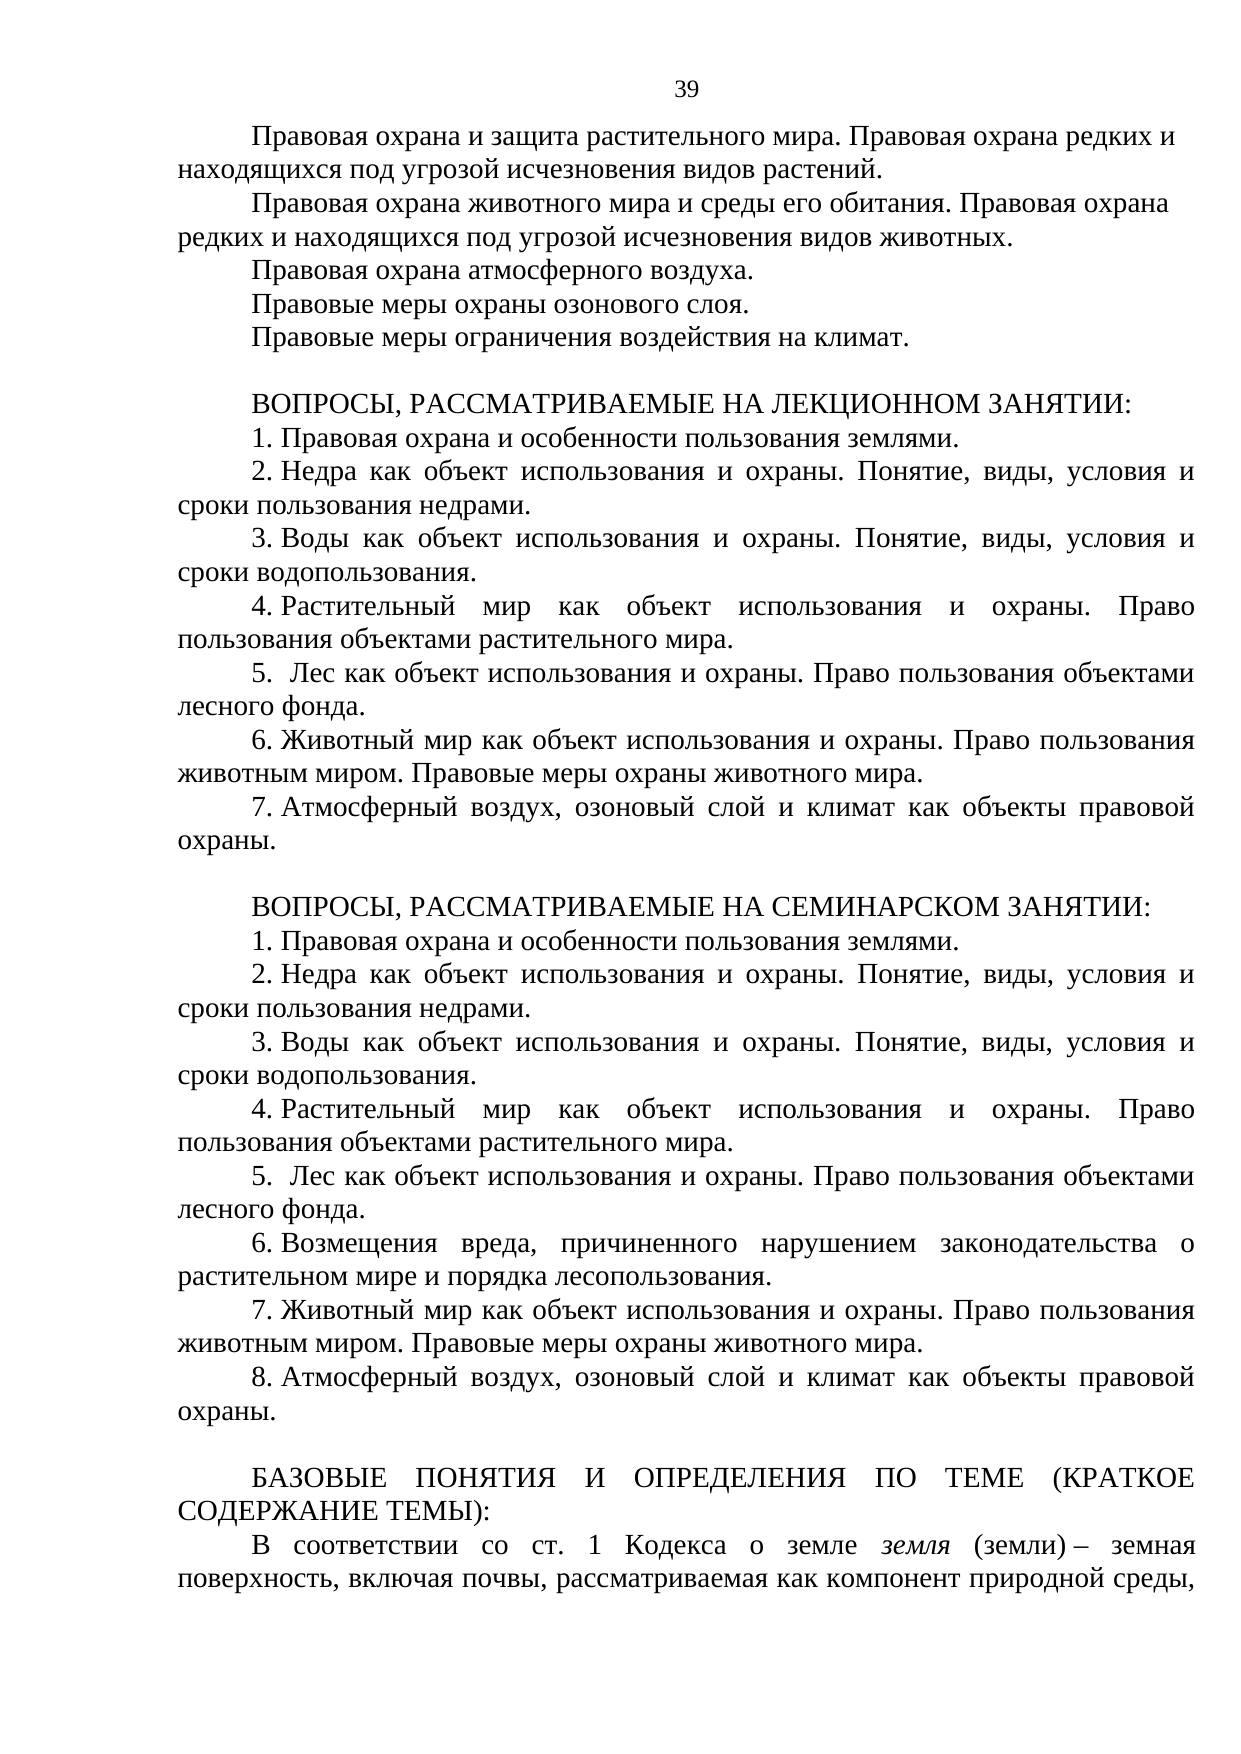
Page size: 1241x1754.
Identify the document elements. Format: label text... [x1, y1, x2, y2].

list Воды как объект использования и охраны. Понятие, виды, условия и сроки водопользования. [177, 521, 1196, 588]
text ВОПРОСЫ, РАССМАТРИВАЕМЫЕ НА ЛЕКЦИОННОМ ЗАНЯТИИ: [177, 386, 1226, 420]
list Лес как объект использования и охраны. Право пользования объектами лесного фонда. [177, 655, 1196, 722]
list Воды как объект использования и охраны. Понятие, виды, условия и сроки водопользования. [177, 1024, 1196, 1091]
text Базовые понятия и определения по теме (краткое содержание темы): [177, 1460, 1196, 1527]
list Животный мир как объект использования и охраны. Право пользования животным миром. Правовые меры охраны животного мира. [177, 722, 1196, 789]
text Правовые меры ограничения воздействия на климат. [177, 319, 1196, 353]
list Лес как объект использования и охраны. Право пользования объектами лесного фонда. [177, 1158, 1196, 1225]
text Правовая охрана и защита растительного мира. Правовая охрана редких и находящихся под угрозой исчезновения видов растений. [177, 118, 1196, 185]
list Правовая охрана и особенности пользования землями. [177, 420, 1196, 453]
text Правовая охрана атмосферного воздуха. [177, 252, 1196, 286]
text Правовые меры охраны озонового слоя. [177, 286, 1196, 319]
list Животный мир как объект использования и охраны. Право пользования животным миром. Правовые меры охраны животного мира. [177, 1292, 1196, 1359]
list Недра как объект использования и охраны. Понятие, виды, условия и сроки пользования недрами. [177, 453, 1196, 521]
text Правовая охрана животного мира и среды его обитания. Правовая охрана редких и находящихся под угрозой исчезновения видов животных. [177, 185, 1196, 252]
list Правовая охрана и особенности пользования землями. [177, 923, 1196, 957]
list Возмещения вреда, причиненного нарушением законодательства о растительном мире и порядка лесопользования. [177, 1225, 1196, 1292]
text ВОПРОСЫ, РАССМАТРИВАЕМЫЕ НА СЕМИНАРСКОМ ЗАНЯТИИ: [177, 889, 1196, 923]
list Атмосферный воздух, озоновый слой и климат как объекты правовой охраны. [177, 1359, 1196, 1426]
list Растительный мир как объект использования и охраны. Право пользования объектами растительного мира. [177, 1091, 1196, 1158]
list Атмосферный воздух, озоновый слой и климат как объекты правовой охраны. [177, 789, 1196, 856]
list Растительный мир как объект использования и охраны. Право пользования объектами растительного мира. [177, 588, 1196, 655]
list Недра как объект использования и охраны. Понятие, виды, условия и сроки пользования недрами. [177, 957, 1196, 1024]
